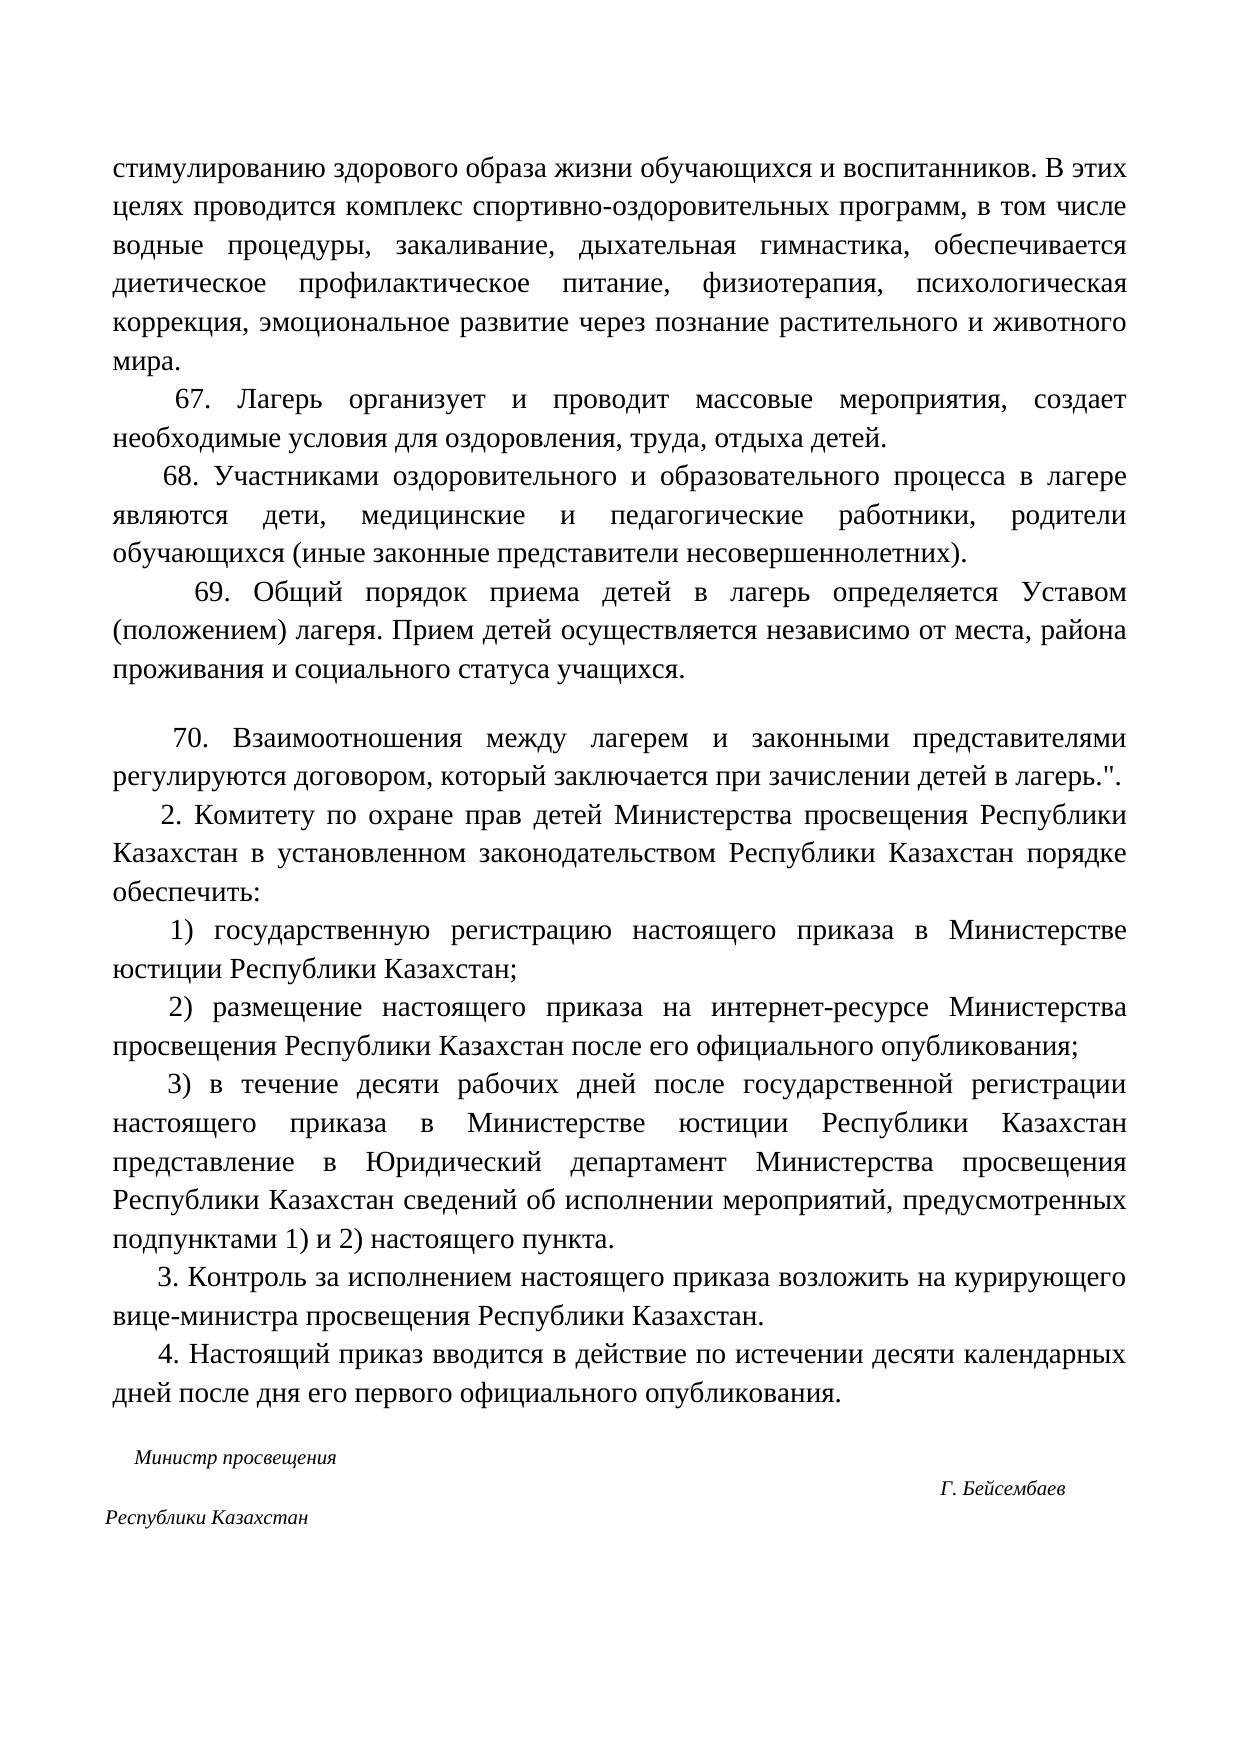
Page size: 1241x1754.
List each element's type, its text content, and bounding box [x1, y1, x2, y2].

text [112, 150, 1128, 376]
text 69. Общий порядок приема детей в лагерь определяется Уставом (положением) лагеря. Прием детей осуществляется независимо от места, района проживания и социального статуса учащихся. [112, 574, 1128, 684]
table_header Министр просвещения Республики Казахстан [101, 1444, 939, 1537]
table_header Г. Бейсембаев [939, 1444, 1240, 1537]
text 2. Комитету по охране прав детей Министерства просвещения Республики Казахстан в установленном законодательством Республики Казахстан порядке обеспечить: [112, 797, 1128, 907]
text 3) в течение десяти рабочих дней после государственной регистрации настоящего приказа в Министерстве юстиции Республики Казахстан представление в Юридический департамент Министерства просвещения Республики Казахстан сведений об исполнении мероприятий, предусмотренных подпунктами 1) и 2) настоящего пункта. [112, 1067, 1128, 1254]
text 1) государственную регистрацию настоящего приказа в Министерстве юстиции Республики Казахстан; [112, 912, 1128, 984]
text 3. Контроль за исполнением настоящего приказа возложить на курирующего вице-министра просвещения Республики Казахстан. [112, 1259, 1128, 1331]
text 4. Настоящий приказ вводится в действие по истечении десяти календарных дней после дня его первого официального опубликования. [112, 1336, 1128, 1408]
text 68. Участниками оздоровительного и образовательного процесса в лагере являются дети, медицинские и педагогические работники, родители обучающихся (иные законные представители несовершеннолетних). [112, 458, 1128, 569]
text 67. Лагерь организует и проводит массовые мероприятия, создает необходимые условия для оздоровления, труда, отдыха детей. [112, 381, 1128, 453]
text 2) размещение настоящего приказа на интернет-ресурсе Министерства просвещения Республики Казахстан после его официального опубликования; [112, 989, 1128, 1062]
text 70. Взаимоотношения между лагерем и законными представителями регулируются договором, который заключается при зачислении детей в лагерь.". [112, 720, 1128, 792]
